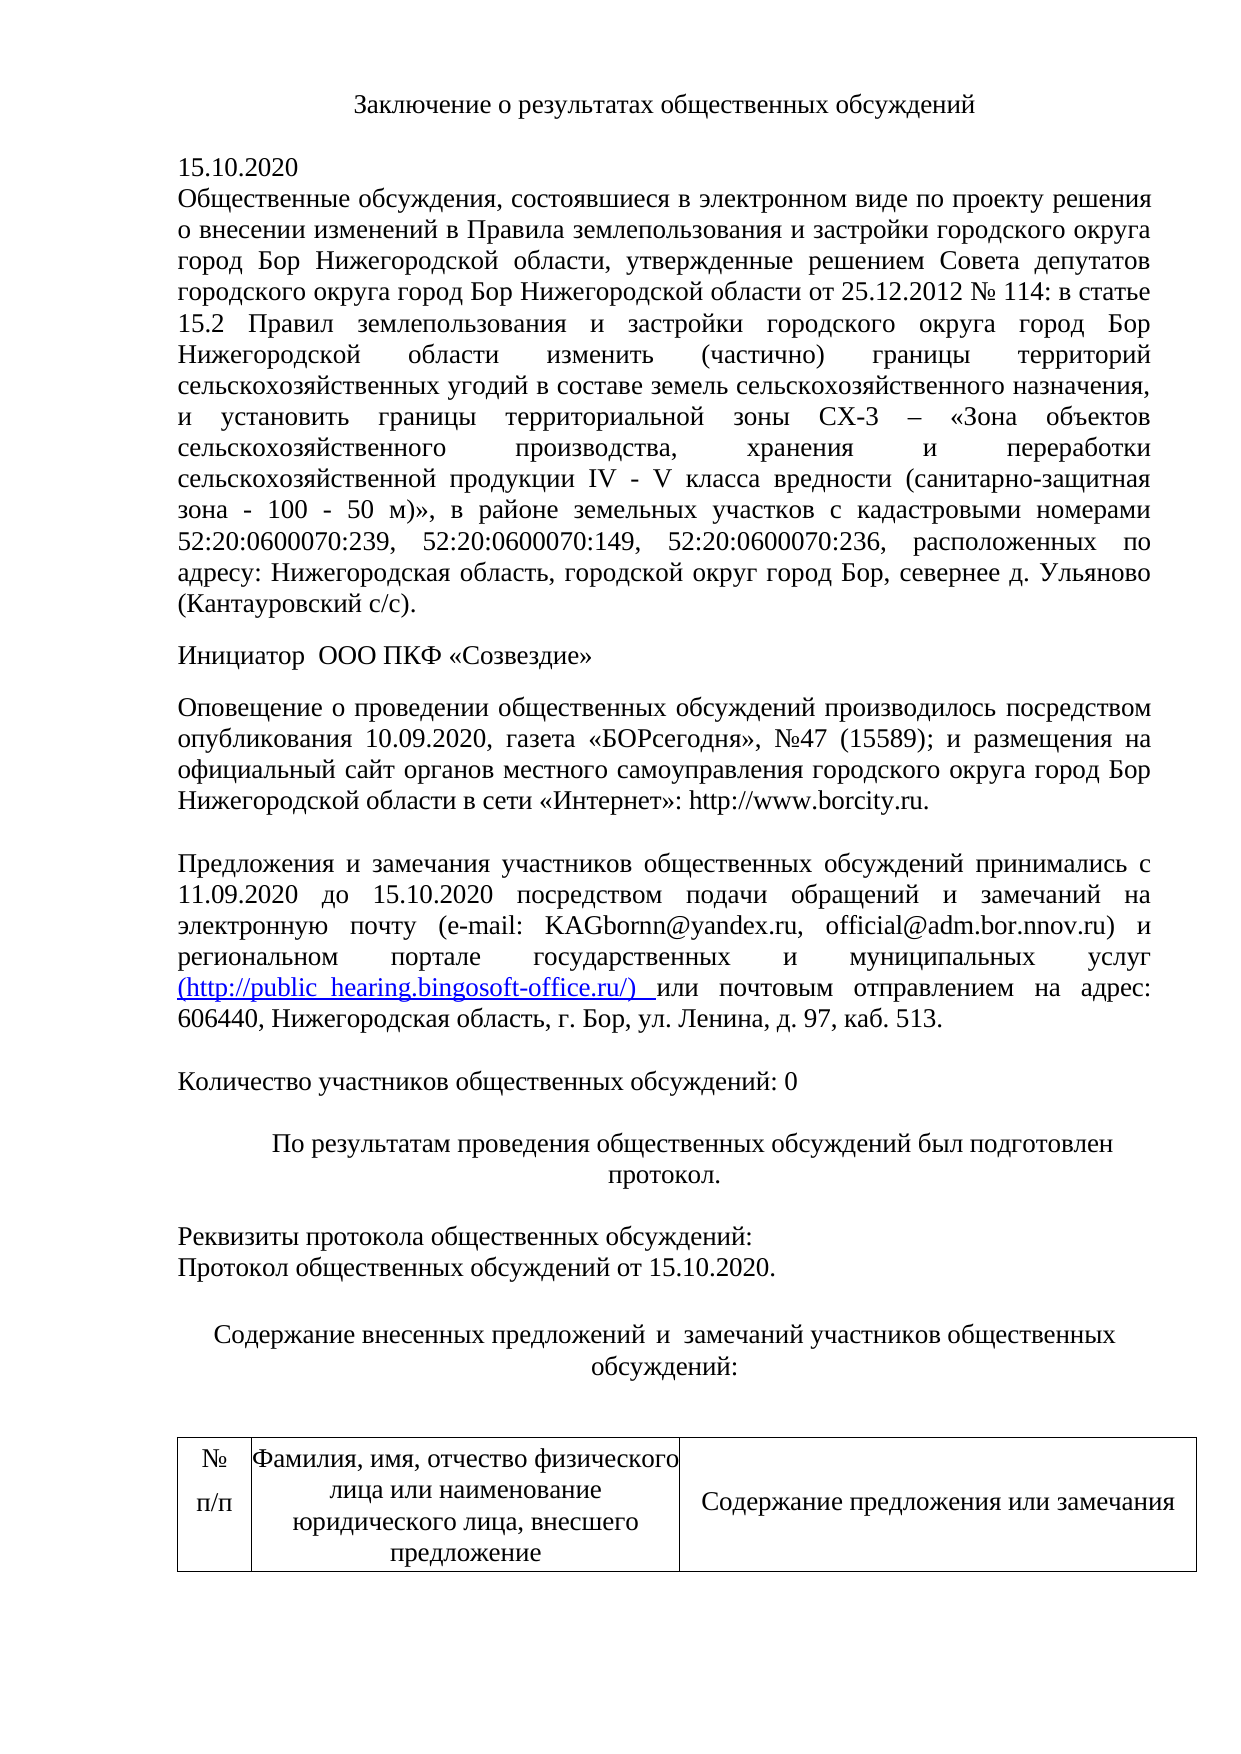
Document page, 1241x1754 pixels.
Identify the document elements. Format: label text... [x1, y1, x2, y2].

text Инициатор ООО ПКФ «Созвездие» [177, 639, 1152, 670]
table_header № п/п [178, 1438, 251, 1571]
text Общественные обсуждения, состоявшиеся в электронном виде по проекту решения о внесении изменений в Правила землепользования и застройки городского округа город Бор Нижегородской области, утвержденные решением Совета депутатов городского округа город Бор Нижегородской области от 25.12.2012 № 114: в статье 15.2 Правил землепользования и застройки городского округа город Бор Нижегородской области изменить (частично) границы территорий сельскохозяйственных угодий в составе земель сельскохозяйственного назначения, и установить границы территориальной зоны СХ-3 – «Зона объектов сельскохозяйственного производства, хранения и переработки сельскохозяйственной продукции IV - V класса вредности (санитарно-защитная зона - 100 - 50 м)», в районе земельных участков с кадастровыми номерами 52:20:0600070:239, 52:20:0600070:149, 52:20:0600070:236, расположенных по адресу: Нижегородская область, городской округ город Бор, севернее д. Ульяново (Кантауровский с/с). [177, 182, 1152, 618]
text Количество участников общественных обсуждений: 0 [177, 1065, 1152, 1096]
text Оповещение о проведении общественных обсуждений производилось посредством опубликования 10.09.2020, газета «БОРсегодня», №47 (15589); и размещения на официальный сайт органов местного самоуправления городского округа город Бор Нижегородской области в сети «Интернет»: http://www.borcity.ru. [177, 691, 1152, 816]
text 15.10.2020 [177, 151, 1152, 182]
table_header Фамилия, имя, отчество физического лица или наименование юридического лица, внесшего предложение [252, 1438, 679, 1571]
text Протокол общественных обсуждений от 15.10.2020. [177, 1252, 1152, 1283]
text Содержание внесенных предложений и замечаний участников общественных обсуждений: [177, 1318, 1152, 1381]
text Предложения и замечания участников общественных обсуждений принимались с 11.09.2020 до 15.10.2020 посредством подачи обращений и замечаний на электронную почту (e-mail: KAGbornn@yandex.ru, official@adm.bor.nnov.ru) и региональном портале государственных и муниципальных услуг (http://public_hearing.bingosoft-office.ru/) или почтовым отправлением на адрес: 606440, Нижегородская область, г. Бор, ул. Ленина, д. 97, каб. 513. [177, 847, 1152, 1033]
text Реквизиты протокола общественных обсуждений: [177, 1220, 1152, 1252]
text Заключение о результатах общественных обсуждений [177, 89, 1152, 120]
table_header Содержание предложения или замечания [680, 1438, 1196, 1571]
text По результатам проведения общественных обсуждений был подготовлен протокол. [177, 1127, 1152, 1189]
